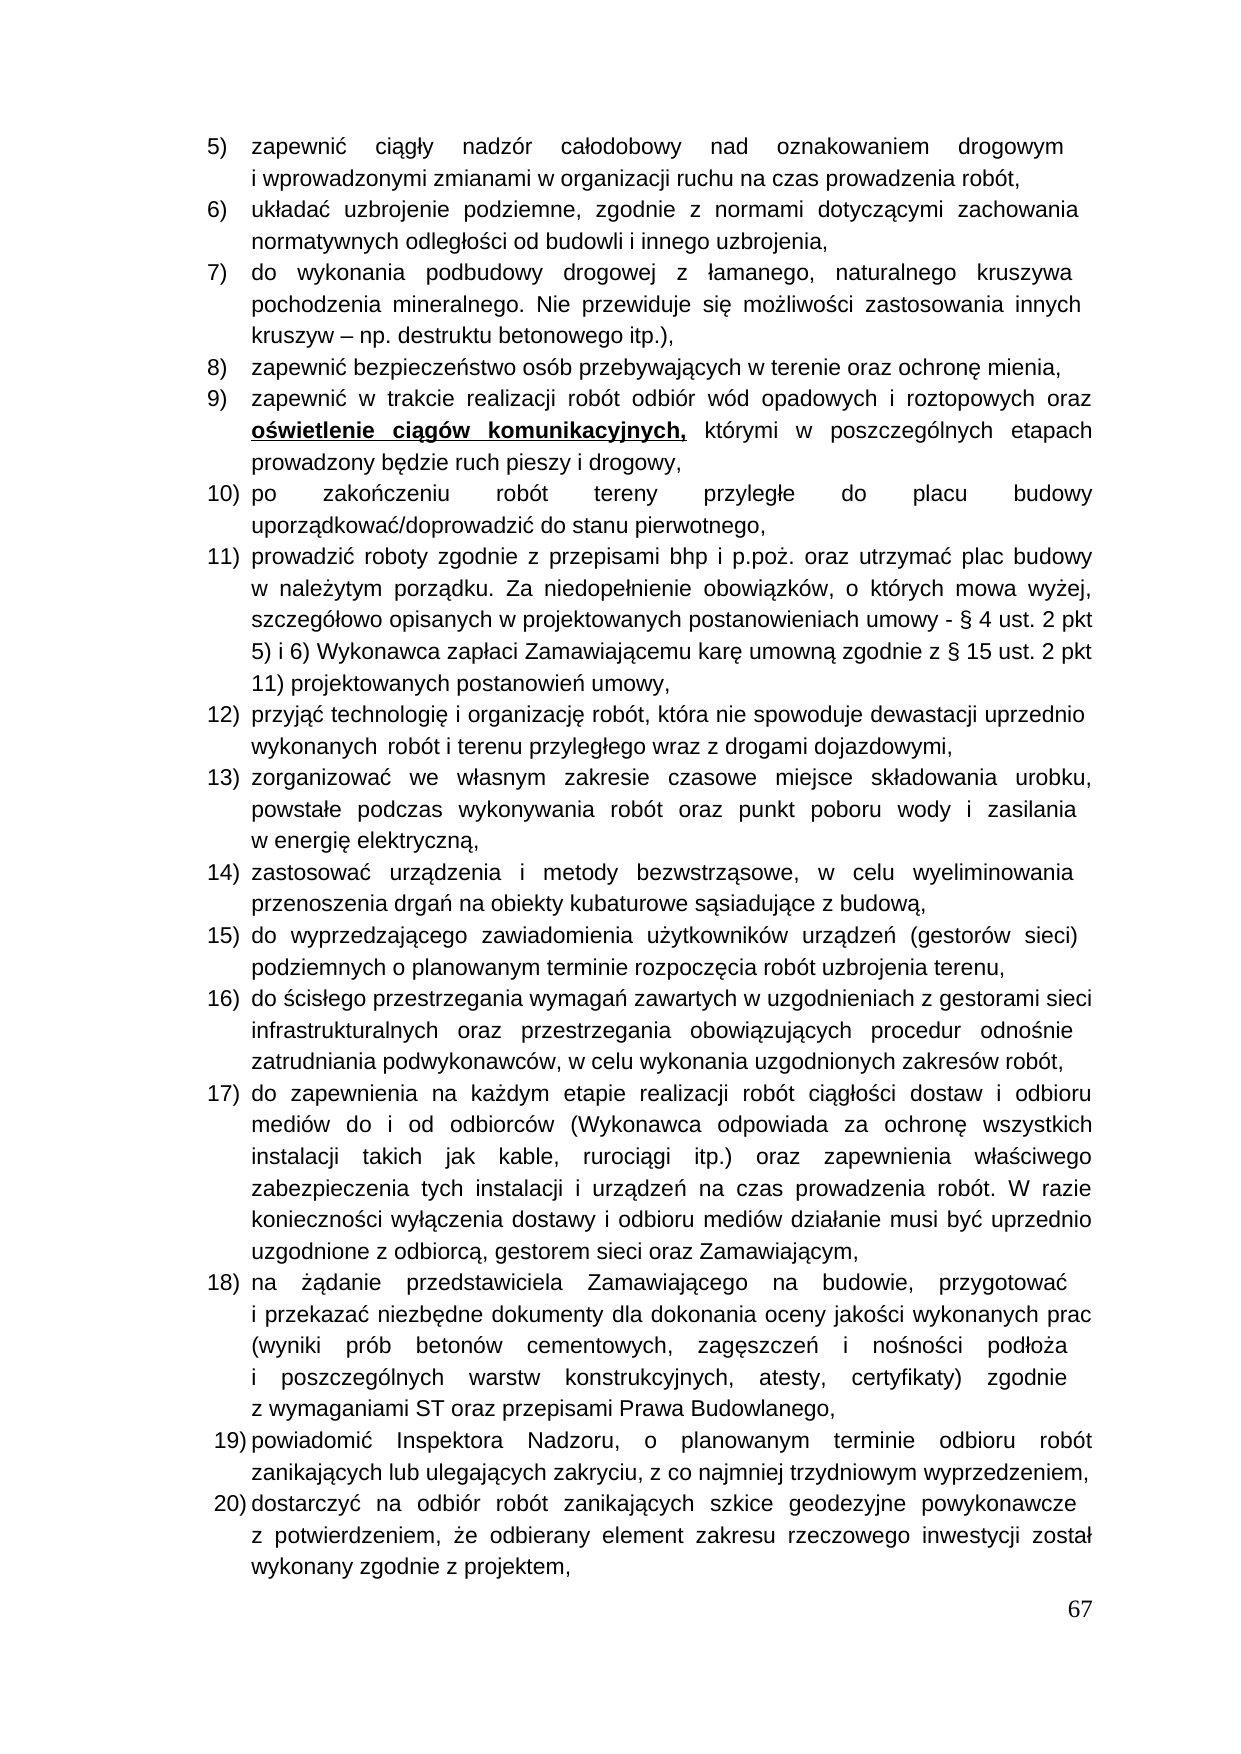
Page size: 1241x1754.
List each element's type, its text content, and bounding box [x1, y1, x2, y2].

list do ścisłego przestrzegania wymagań zawartych w uzgodnieniach z gestorami sieci infrastrukturalnych oraz przestrzegania obowiązujących procedur odnośnie zatrudniania podwykonawców, w celu wykonania uzgodnionych zakresów robót, [207, 985, 1093, 1074]
list zorganizować we własnym zakresie czasowe miejsce składowania urobku, powstałe podczas wykonywania robót oraz punkt poboru wody i zasilania w energię elektryczną, [207, 764, 1093, 854]
list do wykonania podbudowy drogowej z łamanego, naturalnego kruszywa pochodzenia mineralnego. Nie przewiduje się możliwości zastosowania innych kruszyw – np. destruktu betonowego itp.), [207, 259, 1093, 349]
list układać uzbrojenie podziemne, zgodnie z normami dotyczącymi zachowania normatywnych odległości od budowli i innego uzbrojenia, [207, 196, 1093, 254]
list zapewnić bezpieczeństwo osób przebywających w terenie oraz ochronę mienia, [207, 354, 1093, 380]
list przyjąć technologię i organizację robót, która nie spowoduje dewastacji uprzednio wykonanych robót i terenu przyległego wraz z drogami dojazdowymi, [207, 701, 1093, 759]
list dostarczyć na odbiór robót zanikających szkice geodezyjne powykonawcze z potwierdzeniem, że odbierany element zakresu rzeczowego inwestycji został wykonany zgodnie z projektem, [214, 1490, 1093, 1579]
list do wyprzedzającego zawiadomienia użytkowników urządzeń (gestorów sieci) podziemnych o planowanym terminie rozpoczęcia robót uzbrojenia terenu, [207, 922, 1093, 980]
list powiadomić Inspektora Nadzoru, o planowanym terminie odbioru robót zanikających lub ulegających zakryciu, z co najmniej trzydniowym wyprzedzeniem, [214, 1427, 1093, 1485]
list po zakończeniu robót tereny przyległe do placu budowy uporządkować/doprowadzić do stanu pierwotnego, [207, 480, 1093, 538]
list zapewnić ciągły nadzór całodobowy nad oznakowaniem drogowym i wprowadzonymi zmianami w organizacji ruchu na czas prowadzenia robót, [207, 133, 1093, 191]
list prowadzić roboty zgodnie z przepisami bhp i p.poż. oraz utrzymać plac budowy w należytym porządku. Za niedopełnienie obowiązków, o których mowa wyżej, szczegółowo opisanych w projektowanych postanowieniach umowy - § 4 ust. 2 pkt 5) i 6) Wykonawca zapłaci Zamawiającemu karę umowną zgodnie z § 15 ust. 2 pkt 11) projektowanych postanowień umowy, [207, 543, 1093, 696]
list na żądanie przedstawiciela Zamawiającego na budowie, przygotować i przekazać niezbędne dokumenty dla dokonania oceny jakości wykonanych prac (wyniki prób betonów cementowych, zagęszczeń i nośności podłoża i poszczególnych warstw konstrukcyjnych, atesty, certyfikaty) zgodnie z wymaganiami ST oraz przepisami Prawa Budowlanego, [207, 1269, 1093, 1422]
list zapewnić w trakcie realizacji robót odbiór wód opadowych i roztopowych oraz oświetlenie ciągów komunikacyjnych, którymi w poszczególnych etapach prowadzony będzie ruch pieszy i drogowy, [207, 385, 1093, 475]
list zastosować urządzenia i metody bezwstrząsowe, w celu wyeliminowania przenoszenia drgań na obiekty kubaturowe sąsiadujące z budową, [207, 859, 1093, 917]
list do zapewnienia na każdym etapie realizacji robót ciągłości dostaw i odbioru mediów do i od odbiorców (Wykonawca odpowiada za ochronę wszystkich instalacji takich jak kable, rurociągi itp.) oraz zapewnienia właściwego zabezpieczenia tych instalacji i urządzeń na czas prowadzenia robót. W razie konieczności wyłączenia dostawy i odbioru mediów działanie musi być uprzednio uzgodnione z odbiorcą, gestorem sieci oraz Zamawiającym, [207, 1080, 1093, 1264]
